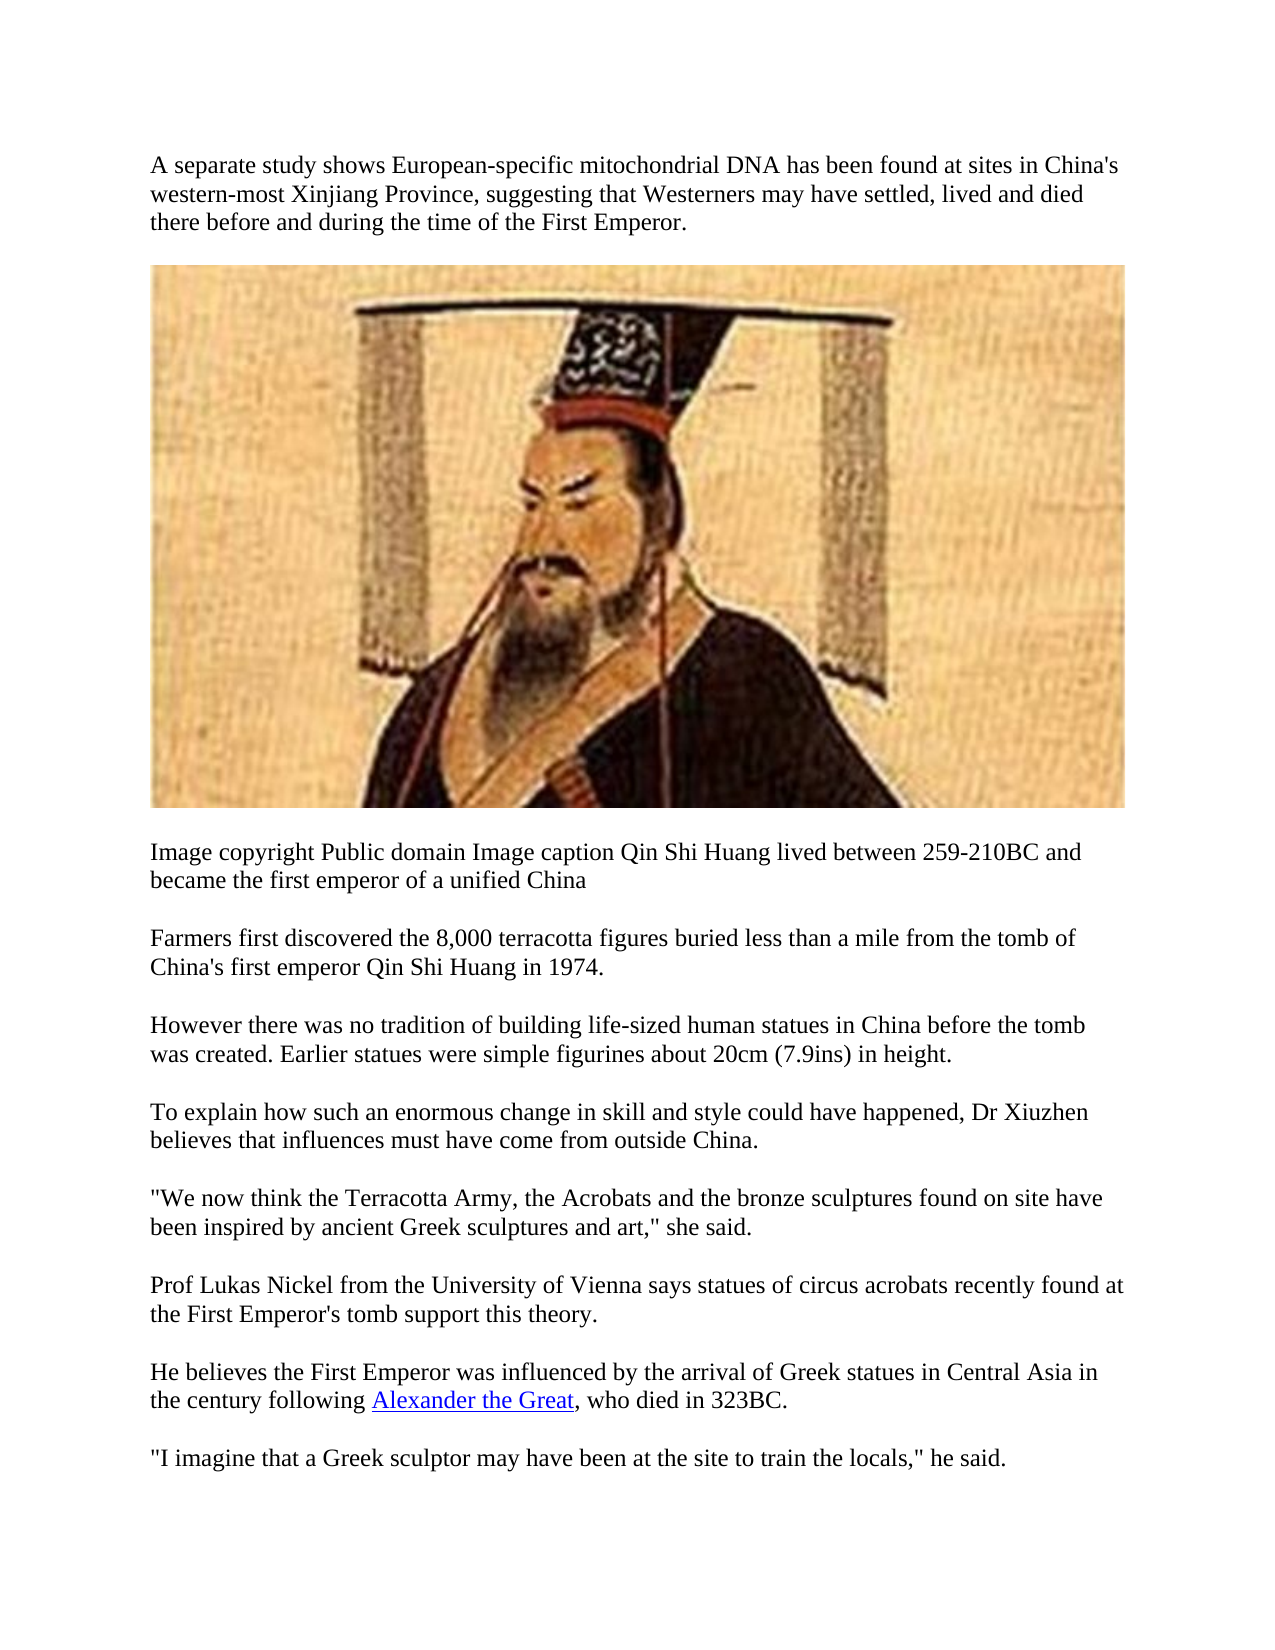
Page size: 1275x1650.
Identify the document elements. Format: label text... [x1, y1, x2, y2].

text To explain how such an enormous change in skill and style could have happened, Dr Xiuzhen believes that influences must have come from outside China. [150, 1097, 1125, 1154]
text A separate study shows European-specific mitochondrial DNA has been found at sites in China's western-most Xinjiang Province, suggesting that Westerners may have settled, lived and died there before and during the time of the First Emperor. [150, 150, 1125, 236]
picture [150, 265, 1125, 808]
text Farmers first discovered the 8,000 terracotta figures buried less than a mile from the tomb of China's first emperor Qin Shi Huang in 1974. [150, 923, 1125, 981]
text Prof Lukas Nickel from the University of Vienna says statues of circus acrobats recently found at the First Emperor's tomb support this theory. [150, 1270, 1125, 1328]
text "We now think the Terracotta Army, the Acrobats and the bronze sculptures found on site have been inspired by ancient Greek sculptures and art," she said. [150, 1183, 1125, 1241]
text However there was no tradition of building life-sized human statues in China before the tomb was created. Earlier statues were simple figurines about 20cm (7.9ins) in height. [150, 1010, 1125, 1068]
text Image copyright Public domain Image caption Qin Shi Huang lived between 259-210BC and became the first emperor of a unified China [150, 837, 1125, 894]
text "I imagine that a Greek sculptor may have been at the site to train the locals," he said. [150, 1443, 1125, 1472]
text He believes the First Emperor was influenced by the arrival of Greek statues in Central Asia in the century following Alexander the Great, who died in 323BC. [150, 1357, 1125, 1414]
